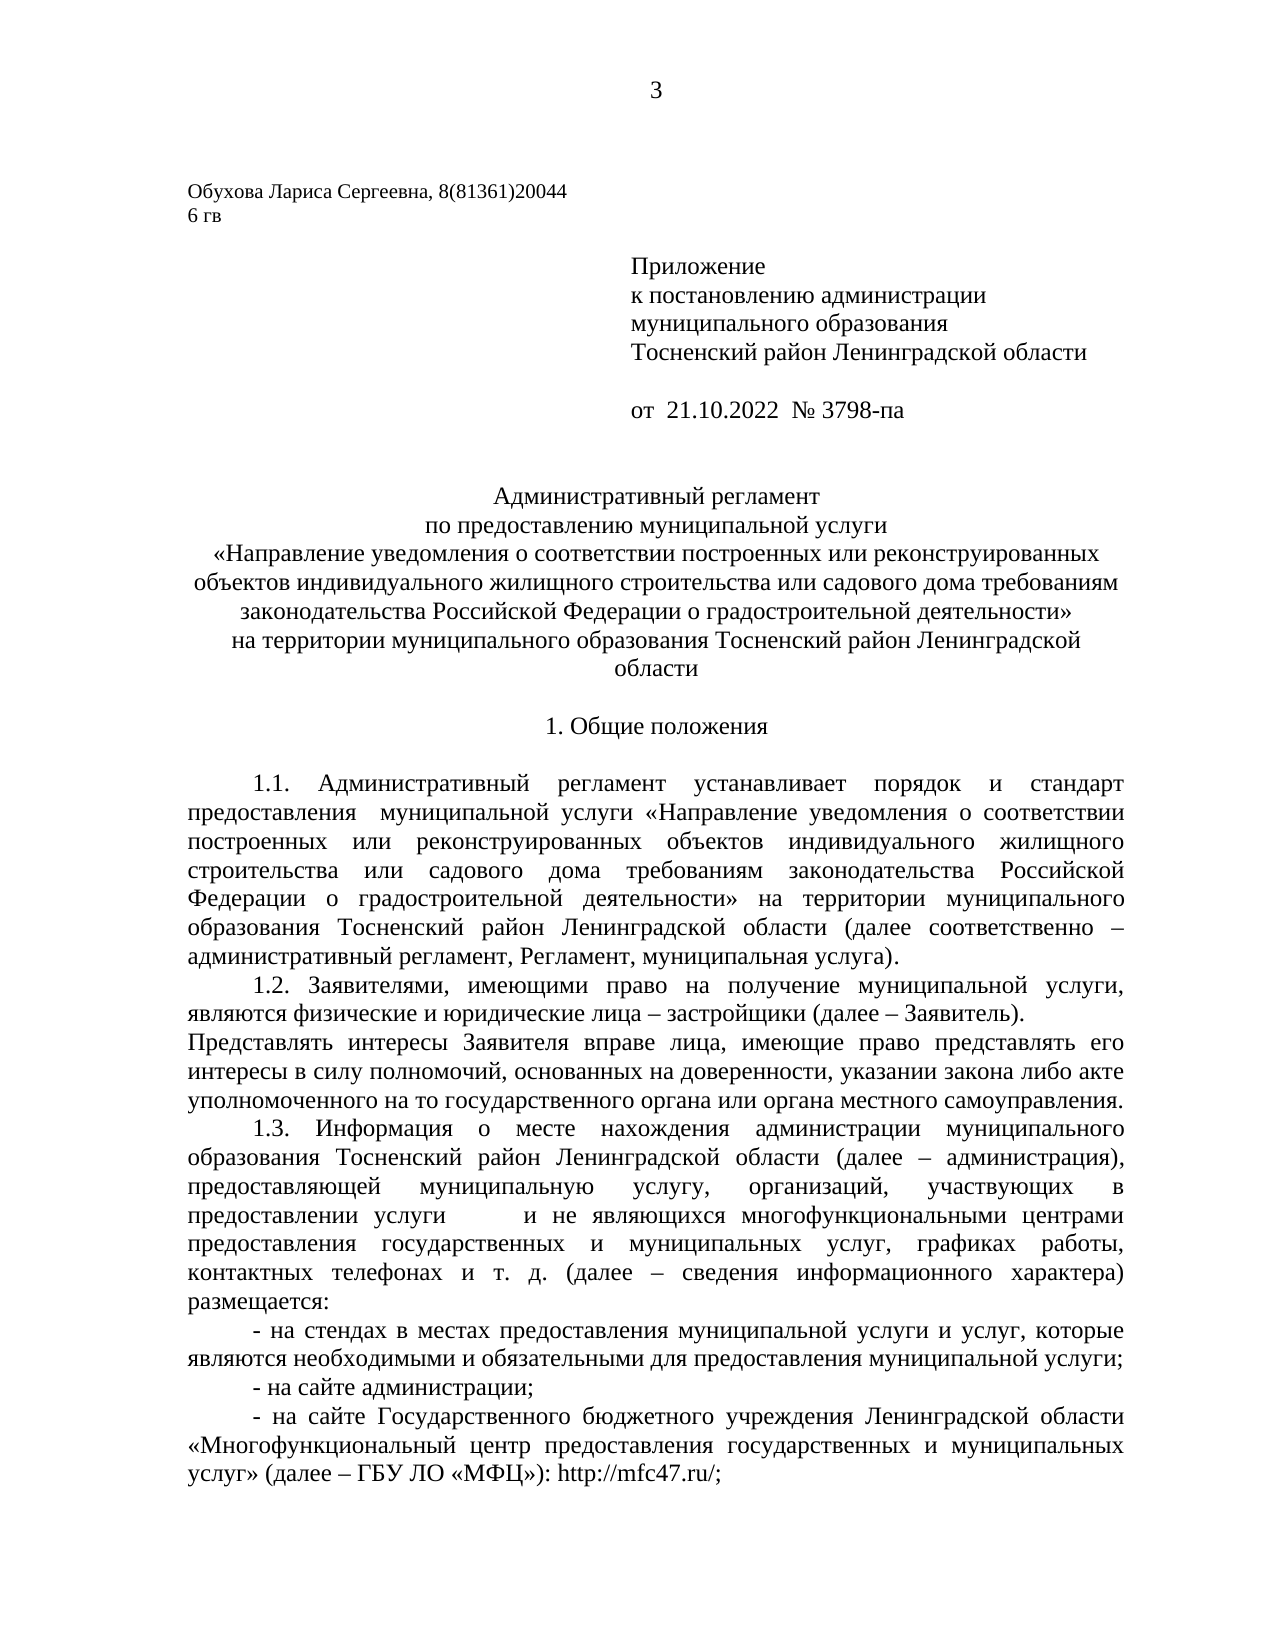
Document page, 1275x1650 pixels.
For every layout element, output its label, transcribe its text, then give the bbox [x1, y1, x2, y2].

text 1.3. Информация о месте нахождения администрации муниципального образования Тосненский район Ленинградской области (далее – администрация), предоставляющей муниципальную услугу, организаций, участвующих в предоставлении услуги и не являющихся многофункциональными центрами предоставления государственных и муниципальных услуг, графиках работы, контактных телефонах и т. д. (далее – сведения информационного характера) размещается: [187, 1113, 1125, 1315]
title Приложение [631, 251, 1125, 280]
text по предоставлению муниципальной услуги [187, 510, 1125, 538]
text «Направление уведомления о соответствии построенных или реконструированных объектов индивидуального жилищного строительства или садового дома требованиям законодательства Российской Федерации о градостроительной деятельности» [187, 538, 1125, 625]
text на территории муниципального образования Тосненский район Ленинградской [187, 625, 1125, 653]
text - на сайте Государственного бюджетного учреждения Ленинградской области «Многофункциональный центр предоставления государственных и муниципальных услуг» (далее – ГБУ ЛО «МФЦ»): http://mfc47.ru/; [187, 1401, 1125, 1487]
title Тосненский район Ленинградской области [631, 337, 1125, 366]
title муниципального образования [631, 308, 1125, 337]
text Представлять интересы Заявителя вправе лица, имеющие право представлять его интересы в силу полномочий, основанных на доверенности, указании закона либо акте уполномоченного на то государственного органа или органа местного самоуправления. [187, 1027, 1125, 1113]
text 1. Общие положения [187, 711, 1125, 740]
text - на стендах в местах предоставления муниципальной услуги и услуг, которые являются необходимыми и обязательными для предоставления муниципальной услуги; [187, 1315, 1125, 1372]
title от 21.10.2022 № 3798-па [631, 395, 1125, 423]
text 6 гв [187, 203, 1125, 227]
text области [187, 653, 1125, 682]
text 1.2. Заявителями, имеющими право на получение муниципальной услуги, являются физические и юридические лица – застройщики (далее – Заявитель). [187, 970, 1125, 1027]
text 1.1. Административный регламент устанавливает порядок и стандарт предоставления муниципальной услуги «Направление уведомления о соответствии построенных или реконструированных объектов индивидуального жилищного строительства или садового дома требованиям законодательства Российской Федерации о градостроительной деятельности» на территории муниципального образования Тосненский район Ленинградской области (далее соответственно – административный регламент, Регламент, муниципальная услуга). [187, 768, 1125, 970]
title к постановлению администрации [631, 280, 1125, 308]
text Административный регламент [187, 481, 1125, 510]
text - на сайте администрации; [187, 1372, 1125, 1401]
text Обухова Лариса Сергеевна, 8(81361)20044 [187, 179, 1125, 203]
